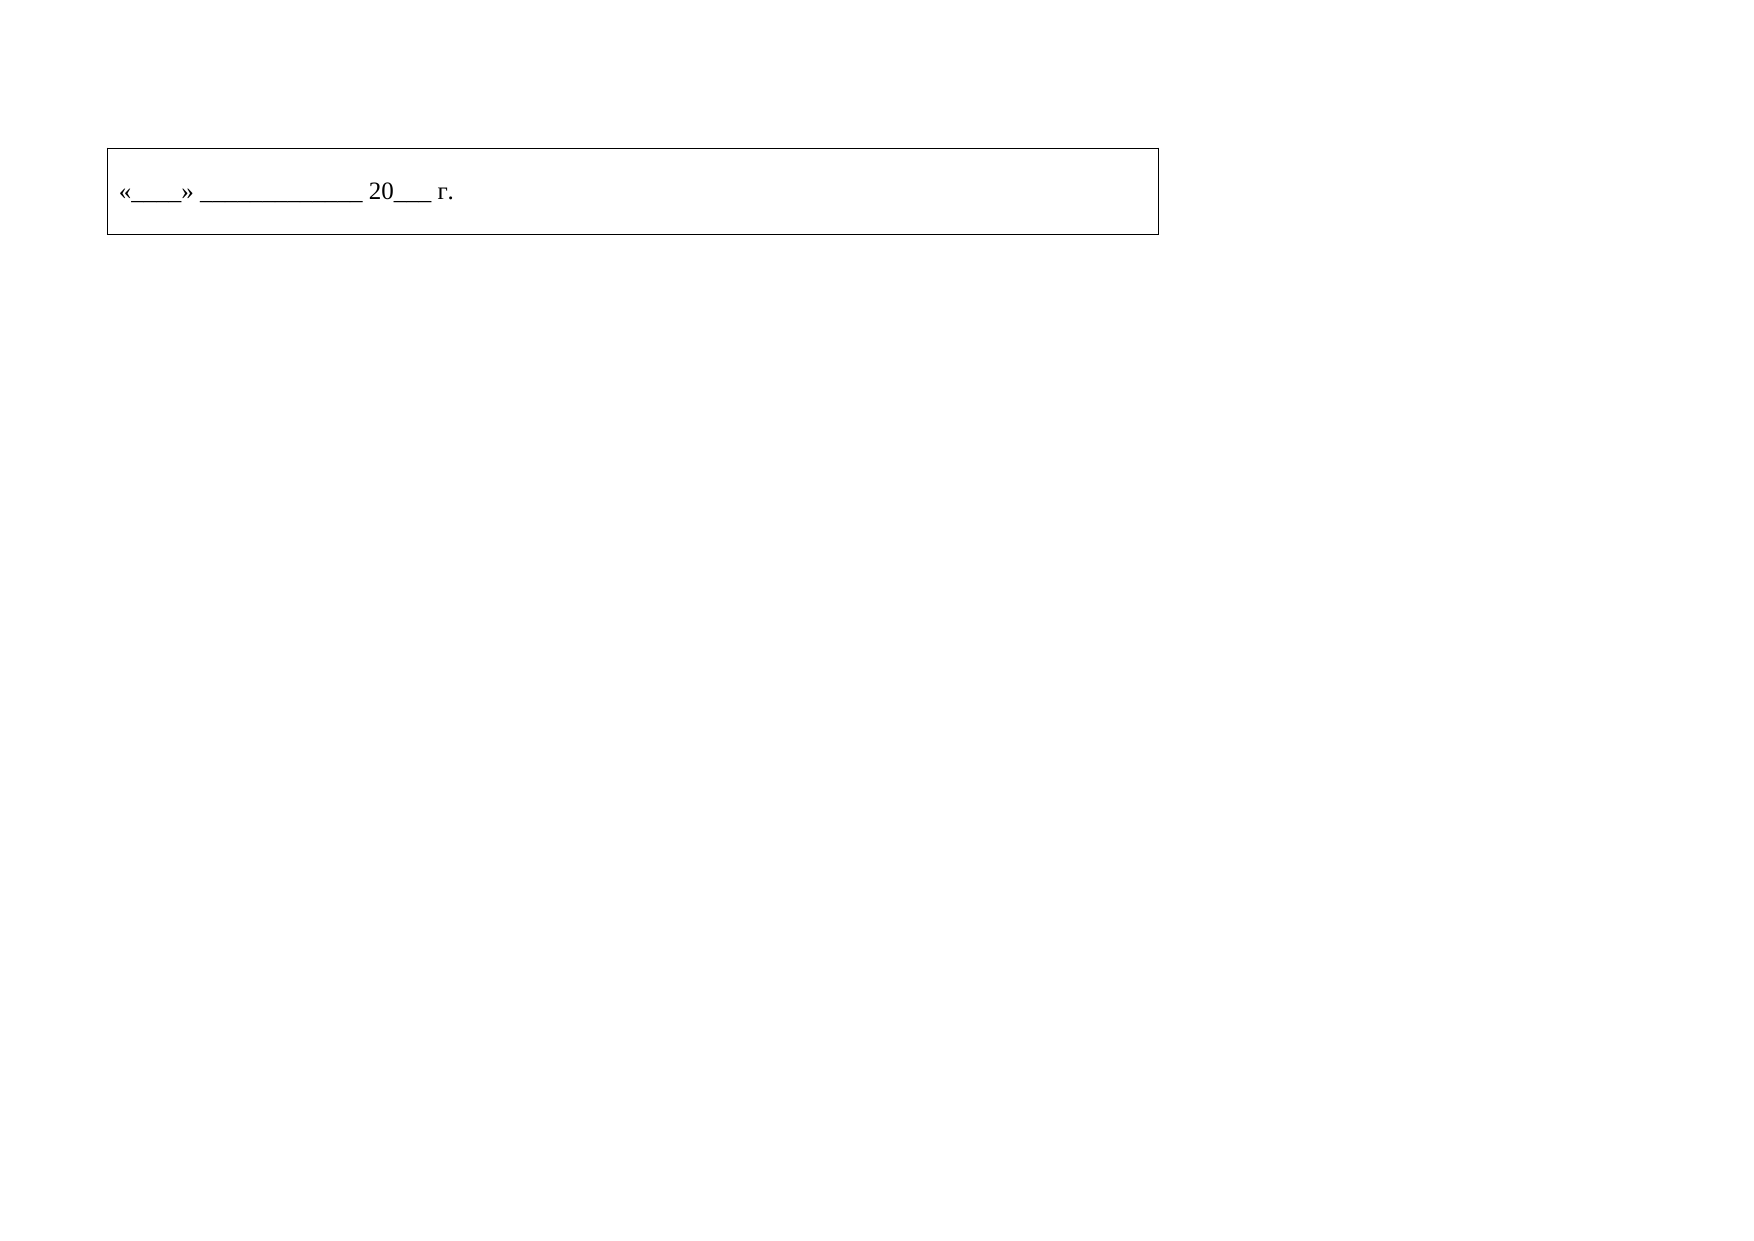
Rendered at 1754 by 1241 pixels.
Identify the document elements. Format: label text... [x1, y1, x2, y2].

table_cell [1132, 149, 1158, 234]
table_cell «____» _____________ 20___ г. [108, 149, 1132, 234]
